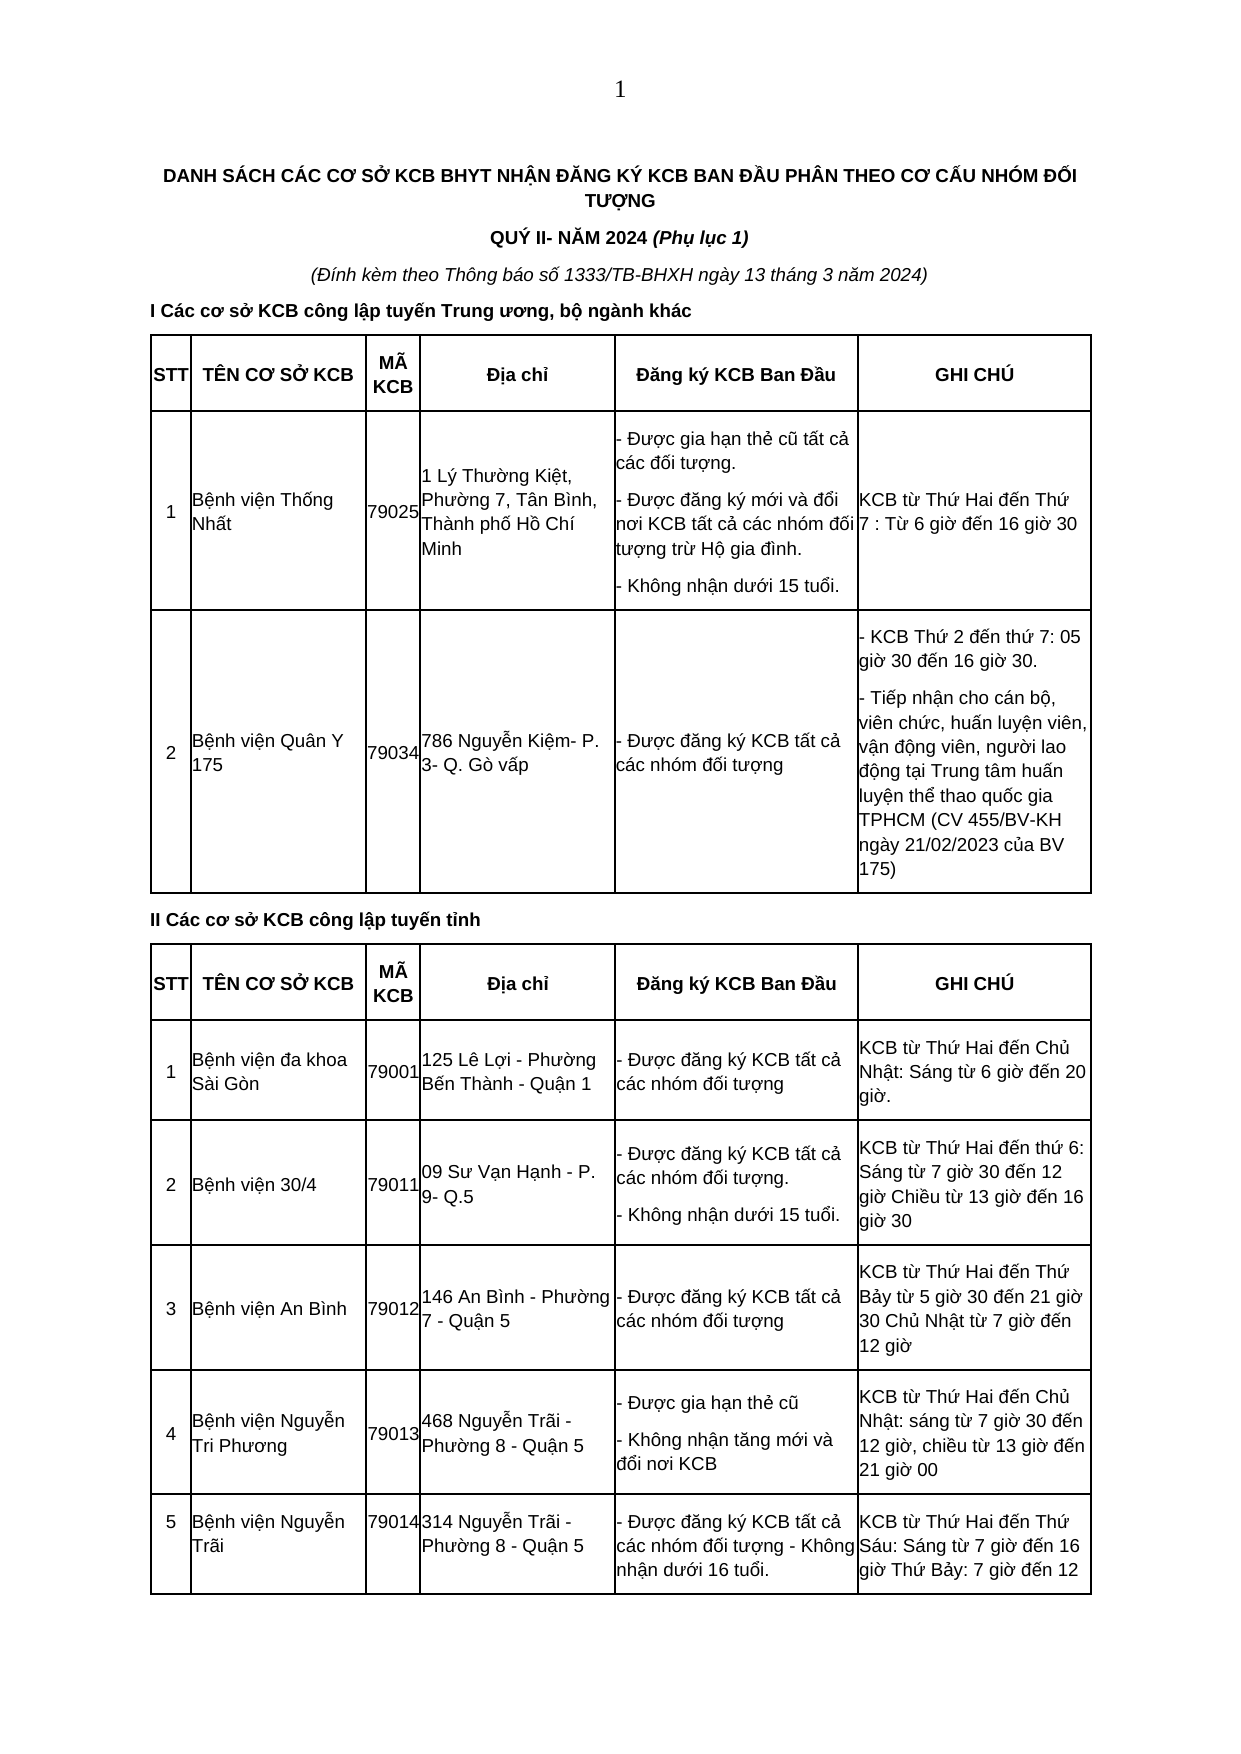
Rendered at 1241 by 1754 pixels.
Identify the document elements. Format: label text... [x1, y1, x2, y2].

table_header GHI CHÚ [859, 336, 1090, 410]
table_cell - Được gia hạn thẻ cũ tất cả các đối tượng. - Được đăng ký mới và đổi nơi KCB tất cả các nhóm đối tượng trừ Hộ gia đình. - Không nhận dưới 15 tuổi. [616, 412, 857, 608]
table_header Địa chỉ [421, 945, 614, 1019]
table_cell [192, 1495, 365, 1593]
table_cell KCB từ Thứ Hai đến Chủ Nhật: sáng từ 7 giờ 30 đến 12 giờ, chiều từ 13 giờ đến 21 giờ 00 [859, 1371, 1090, 1493]
table_cell 786 Nguyễn Kiệm- P. 3- Q. Gò vấp [421, 611, 614, 892]
table_header MÃ KCB [367, 945, 419, 1019]
table_cell Bệnh viện Thống Nhất [192, 412, 365, 608]
table_cell KCB từ Thứ Hai đến Thứ Bảy từ 5 giờ 30 đến 21 giờ 30 Chủ Nhật từ 7 giờ đến 12 giờ [859, 1246, 1090, 1368]
text QUÝ II- NĂM 2024 (Phụ lục 1) [150, 224, 1090, 248]
table_cell - Được gia hạn thẻ cũ - Không nhận tăng mới và đổi nơi KCB [616, 1371, 857, 1493]
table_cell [859, 1495, 1090, 1593]
table_cell 1 [152, 412, 190, 608]
table_cell 468 Nguyễn Trãi - Phường 8 - Quận 5 [421, 1371, 614, 1493]
table_cell Bệnh viện đa khoa Sài Gòn [192, 1021, 365, 1119]
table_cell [421, 1495, 614, 1593]
table_cell 3 [152, 1246, 190, 1368]
table_cell 79034 [367, 611, 419, 892]
table_header MÃ KCB [367, 336, 419, 410]
table_cell 79025 [367, 412, 419, 608]
table_cell Bệnh viện An Bình [192, 1246, 365, 1368]
text DANH SÁCH CÁC CƠ SỞ KCB BHYT NHẬN ĐĂNG KÝ KCB BAN ĐẦU PHÂN THEO CƠ CẤU NHÓM ĐỐI TƯỢNG [150, 162, 1090, 211]
table_cell 79013 [367, 1371, 419, 1493]
table_cell Bệnh viện 30/4 [192, 1121, 365, 1244]
table_cell - Được đăng ký KCB tất cả các nhóm đối tượng [616, 611, 857, 892]
table_cell - Được đăng ký KCB tất cả các nhóm đối tượng [616, 1021, 857, 1119]
table_header Đăng ký KCB Ban Đầu [616, 945, 857, 1019]
table_cell Bệnh viện Nguyễn Tri Phương [192, 1371, 365, 1493]
table_cell 1 [152, 1021, 190, 1119]
table_cell - Được đăng ký KCB tất cả các nhóm đối tượng [616, 1246, 857, 1368]
table_cell 4 [152, 1371, 190, 1493]
table_cell 1 Lý Thường Kiệt, Phường 7, Tân Bình, Thành phố Hồ Chí Minh [421, 412, 614, 608]
table_header Địa chỉ [421, 336, 614, 410]
table_cell 146 An Bình - Phường 7 - Quận 5 [421, 1246, 614, 1368]
table_cell - Được đăng ký KCB tất cả các nhóm đối tượng. - Không nhận dưới 15 tuổi. [616, 1121, 857, 1244]
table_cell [616, 1495, 857, 1593]
table_header STT [152, 336, 190, 410]
table_cell 2 [152, 1121, 190, 1244]
table_cell 09 Sư Vạn Hạnh - P. 9- Q.5 [421, 1121, 614, 1244]
table_cell KCB từ Thứ Hai đến Thứ 7 : Từ 6 giờ đến 16 giờ 30 [859, 412, 1090, 608]
table_cell 79001 [367, 1021, 419, 1119]
table_header Đăng ký KCB Ban Đầu [616, 336, 857, 410]
table_cell Bệnh viện Quân Y 175 [192, 611, 365, 892]
table_header GHI CHÚ [859, 945, 1090, 1019]
table_cell KCB từ Thứ Hai đến Chủ Nhật: Sáng từ 6 giờ đến 20 giờ. [859, 1021, 1090, 1119]
table_cell 79014 [367, 1495, 419, 1593]
table_cell 79011 [367, 1121, 419, 1244]
table_cell 2 [152, 611, 190, 892]
table_cell 5 [152, 1495, 190, 1593]
table_header TÊN CƠ SỞ KCB [192, 945, 365, 1019]
text (Đính kèm theo Thông báo số 1333/TB-BHXH ngày 13 tháng 3 năm 2024) [150, 261, 1090, 285]
table_header STT [152, 945, 190, 1019]
table_cell KCB từ Thứ Hai đến thứ 6: Sáng từ 7 giờ 30 đến 12 giờ Chiều từ 13 giờ đến 16 giờ 30 [859, 1121, 1090, 1244]
text II Các cơ sở KCB công lập tuyến tỉnh [150, 906, 1090, 931]
text I Các cơ sở KCB công lập tuyến Trung ương, bộ ngành khác [150, 297, 1090, 322]
table_header TÊN CƠ SỞ KCB [192, 336, 365, 410]
table_cell 79012 [367, 1246, 419, 1368]
table_cell - KCB Thứ 2 đến thứ 7: 05 giờ 30 đến 16 giờ 30. - Tiếp nhận cho cán bộ, viên chức, huấn luyện viên, vận động viên, người lao động tại Trung tâm huấn luyện thể thao quốc gia TPHCM (CV 455/BV-KH ngày 21/02/2023 của BV 175) [859, 611, 1090, 892]
table_cell 125 Lê Lợi - Phường Bến Thành - Quận 1 [421, 1021, 614, 1119]
